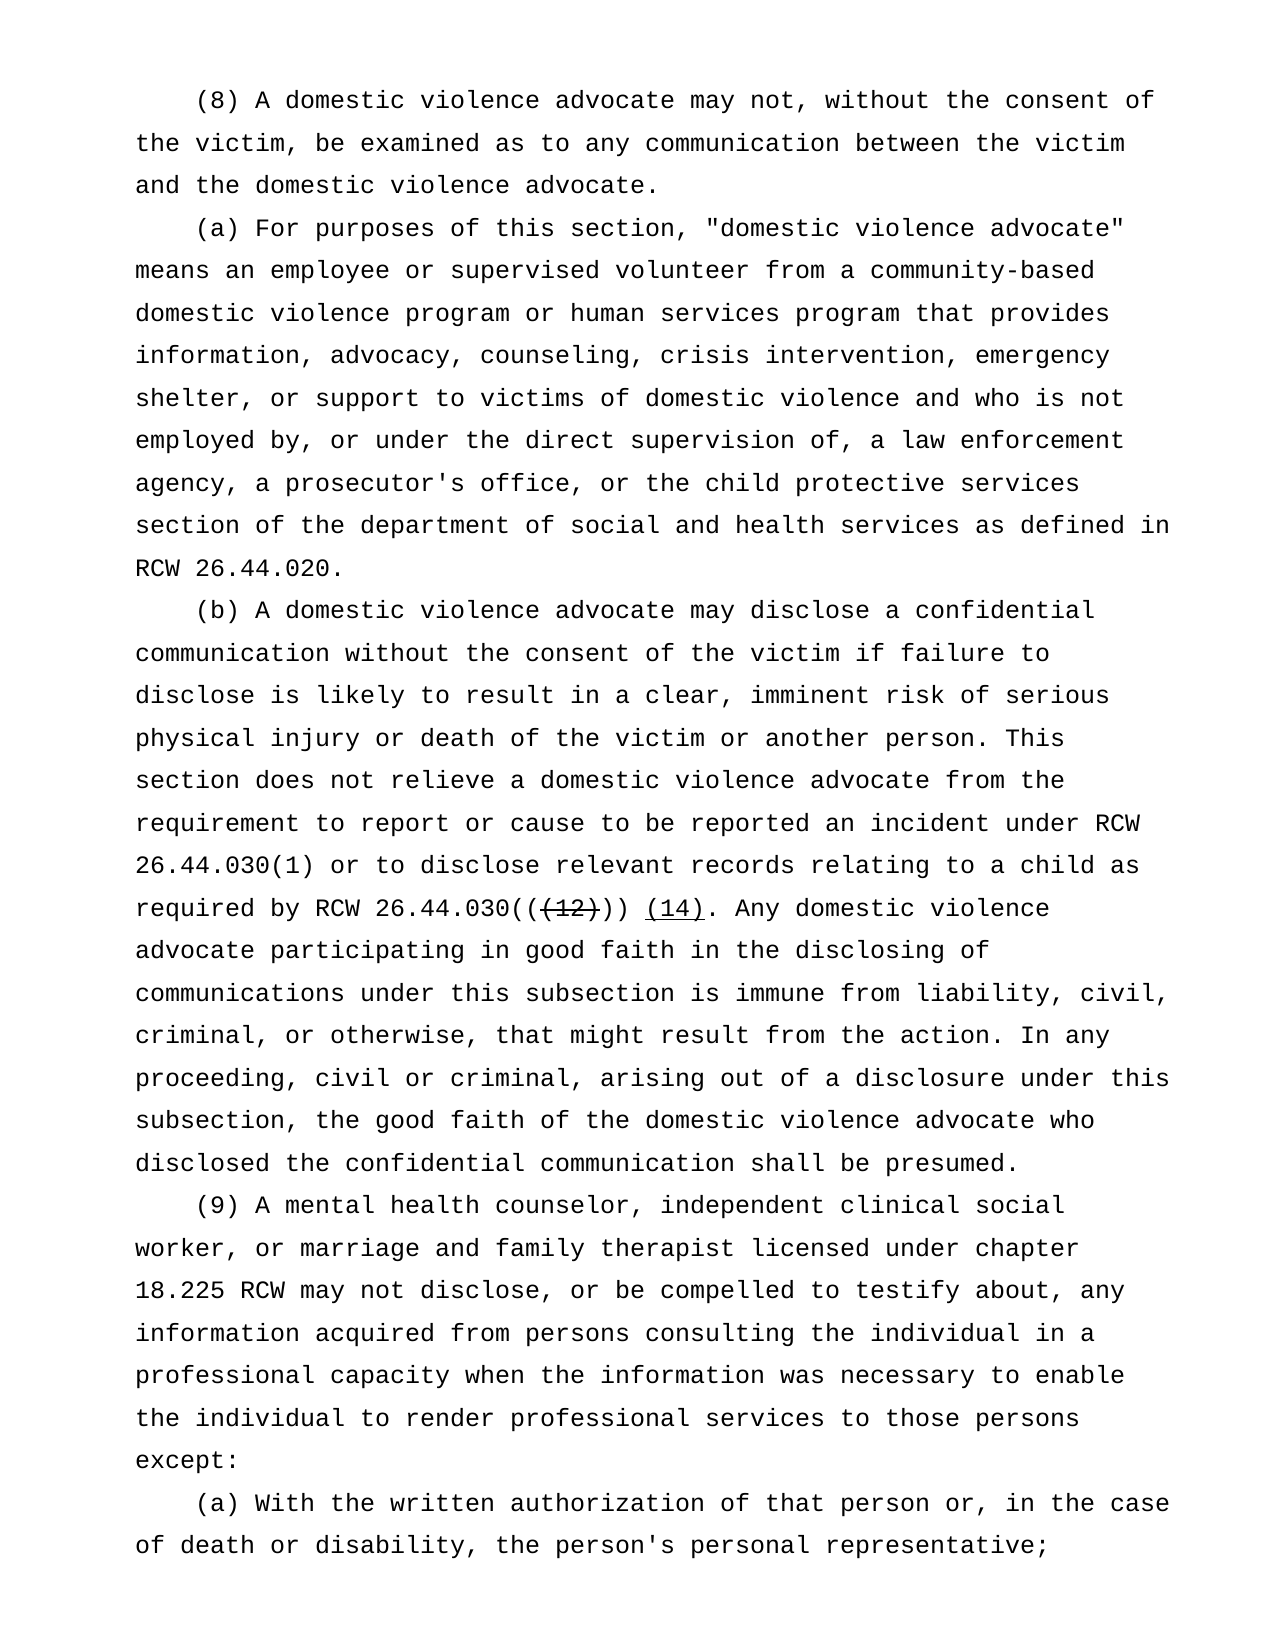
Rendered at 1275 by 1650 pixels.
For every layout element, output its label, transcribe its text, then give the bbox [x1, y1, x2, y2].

text (8) A domestic violence advocate may not, without the consent of the victim, be examined as to any communication between the victim and the domestic violence advocate. [135, 75, 1170, 202]
text (9) A mental health counselor, independent clinical social worker, or marriage and family therapist licensed under chapter 18.225 RCW may not disclose, or be compelled to testify about, any information acquired from persons consulting the individual in a professional capacity when the information was necessary to enable the individual to render professional services to those persons except: [135, 1180, 1170, 1477]
text (a) For purposes of this section, "domestic violence advocate" means an employee or supervised volunteer from a community-based domestic violence program or human services program that provides information, advocacy, counseling, crisis intervention, emergency shelter, or support to victims of domestic violence and who is not employed by, or under the direct supervision of, a law enforcement agency, a prosecutor's office, or the child protective services section of the department of social and health services as defined in RCW 26.44.020. [135, 202, 1170, 585]
text (b) A domestic violence advocate may disclose a confidential communication without the consent of the victim if failure to disclose is likely to result in a clear, imminent risk of serious physical injury or death of the victim or another person. This section does not relieve a domestic violence advocate from the requirement to report or cause to be reported an incident under RCW 26.44.030(1) or to disclose relevant records relating to a child as required by RCW 26.44.030(((12))) (14). Any domestic violence advocate participating in good faith in the disclosing of communications under this subsection is immune from liability, civil, criminal, or otherwise, that might result from the action. In any proceeding, civil or criminal, arising out of a disclosure under this subsection, the good faith of the domestic violence advocate who disclosed the confidential communication shall be presumed. [135, 585, 1170, 1180]
text (a) With the written authorization of that person or, in the case of death or disability, the person's personal representative; [135, 1477, 1170, 1562]
